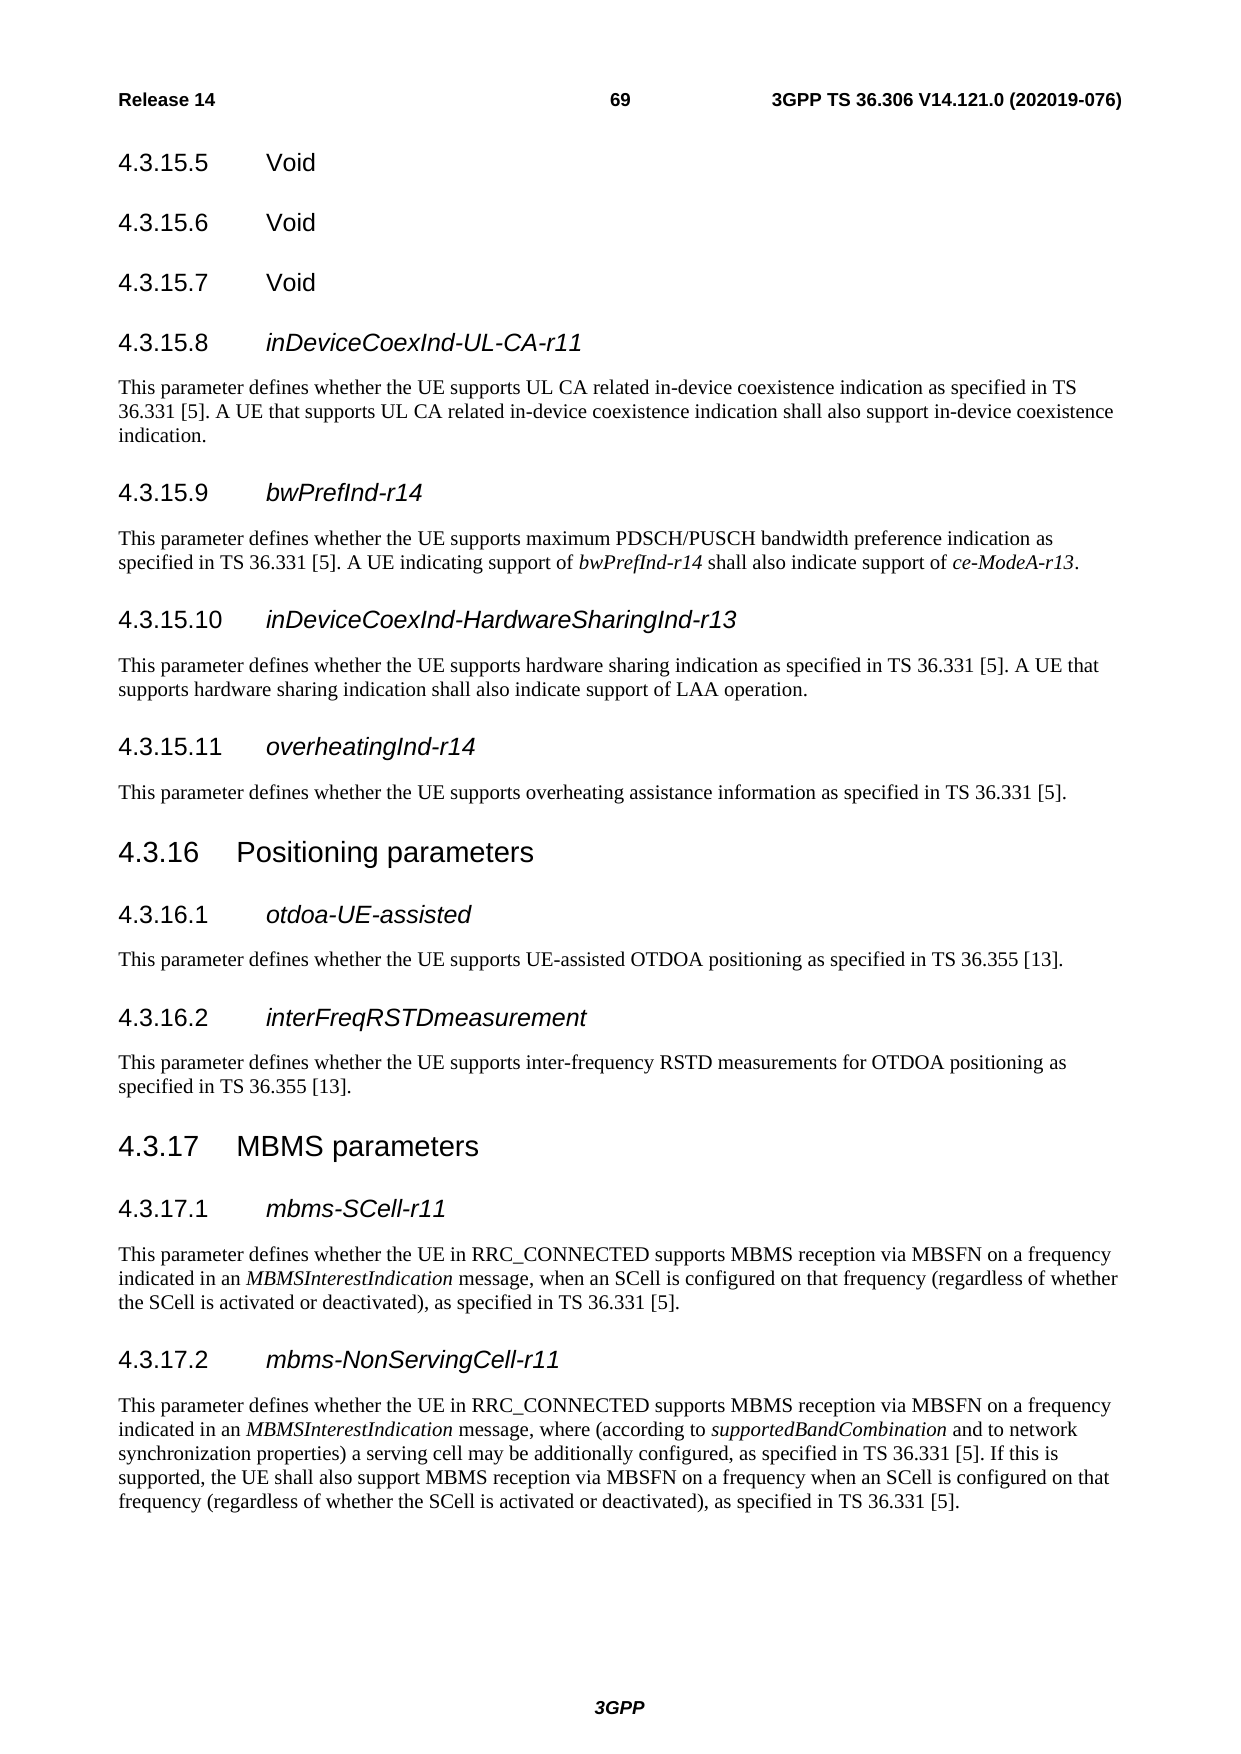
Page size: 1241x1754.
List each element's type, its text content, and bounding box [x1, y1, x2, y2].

subtitle 4.3.15.7 Void [118, 267, 1122, 296]
text This parameter defines whether the UE in RRC_CONNECTED supports MBMS reception via MBSFN on a frequency indicated in an MBMSInterestIndication message, where (according to supportedBandCombination and to network synchronization properties) a serving cell may be additionally configured, as specified in TS 36.331 [5]. If this is supported, the UE shall also support MBMS reception via MBSFN on a frequency when an SCell is configured on that frequency (regardless of whether the SCell is activated or deactivated), as specified in TS 36.331 [5]. [118, 1393, 1122, 1513]
subtitle 4.3.15.11 overheatingInd-r14 [118, 732, 1122, 761]
text This parameter defines whether the UE supports UE-assisted OTDOA positioning as specified in TS 36.355 [13]. [118, 947, 1122, 971]
subtitle 4.3.16.1 otdoa-UE-assisted [118, 900, 1122, 928]
subtitle 4.3.17.2 mbms-NonServingCell-r11 [118, 1345, 1122, 1374]
text This parameter defines whether the UE supports inter-frequency RSTD measurements for OTDOA positioning as specified in TS 36.355 [13]. [118, 1050, 1122, 1098]
subtitle 4.3.15.8 inDeviceCoexInd-UL-CA-r11 [118, 327, 1122, 356]
subtitle 4.3.15.5 Void [118, 147, 1122, 176]
subtitle 4.3.16 Positioning parameters [118, 835, 1122, 868]
text This parameter defines whether the UE supports maximum PDSCH/PUSCH bandwidth preference indication as specified in TS 36.331 [5]. A UE indicating support of bwPrefInd-r14 shall also indicate support of ce-ModeA-r13. [118, 526, 1122, 574]
text This parameter defines whether the UE supports UL CA related in-device coexistence indication as specified in TS 36.331 [5]. A UE that supports UL CA related in-device coexistence indication shall also support in-device coexistence indication. [118, 375, 1122, 447]
text This parameter defines whether the UE supports overheating assistance information as specified in TS 36.331 [5]. [118, 780, 1122, 804]
subtitle 4.3.15.10 inDeviceCoexInd-HardwareSharingInd-r13 [118, 605, 1122, 634]
subtitle 4.3.15.6 Void [118, 207, 1122, 236]
subtitle 4.3.15.9 bwPrefInd-r14 [118, 478, 1122, 507]
subtitle 4.3.17.1 mbms-SCell-r11 [118, 1194, 1122, 1223]
subtitle 4.3.17 MBMS parameters [118, 1129, 1122, 1163]
text This parameter defines whether the UE in RRC_CONNECTED supports MBMS reception via MBSFN on a frequency indicated in an MBMSInterestIndication message, when an SCell is configured on that frequency (regardless of whether the SCell is activated or deactivated), as specified in TS 36.331 [5]. [118, 1242, 1122, 1314]
text This parameter defines whether the UE supports hardware sharing indication as specified in TS 36.331 [5]. A UE that supports hardware sharing indication shall also indicate support of LAA operation. [118, 653, 1122, 701]
subtitle 4.3.16.2 interFreqRSTDmeasurement [118, 1003, 1122, 1031]
